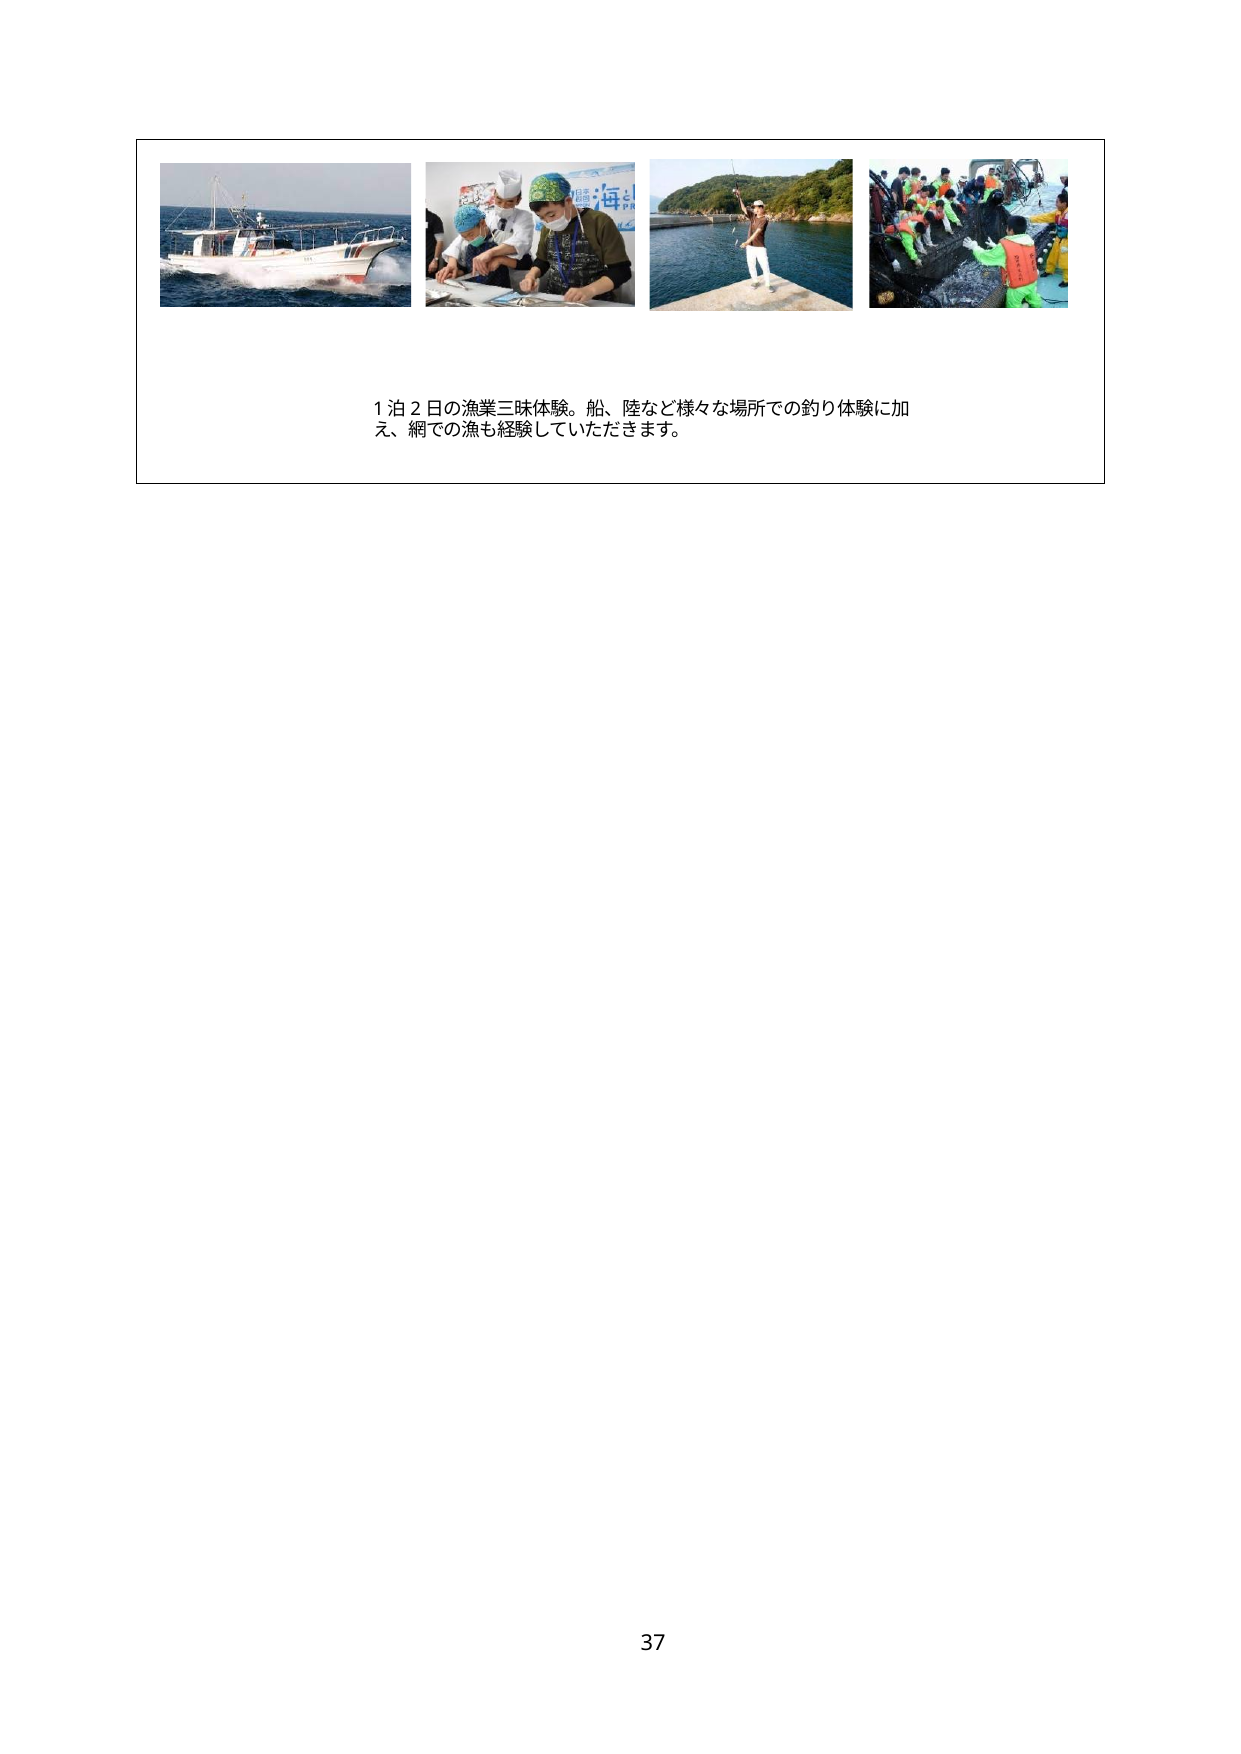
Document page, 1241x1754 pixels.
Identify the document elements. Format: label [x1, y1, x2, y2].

table_cell [137, 140, 1104, 482]
picture [425, 162, 635, 307]
picture [160, 163, 412, 307]
picture [649, 159, 853, 311]
picture [869, 159, 1068, 308]
